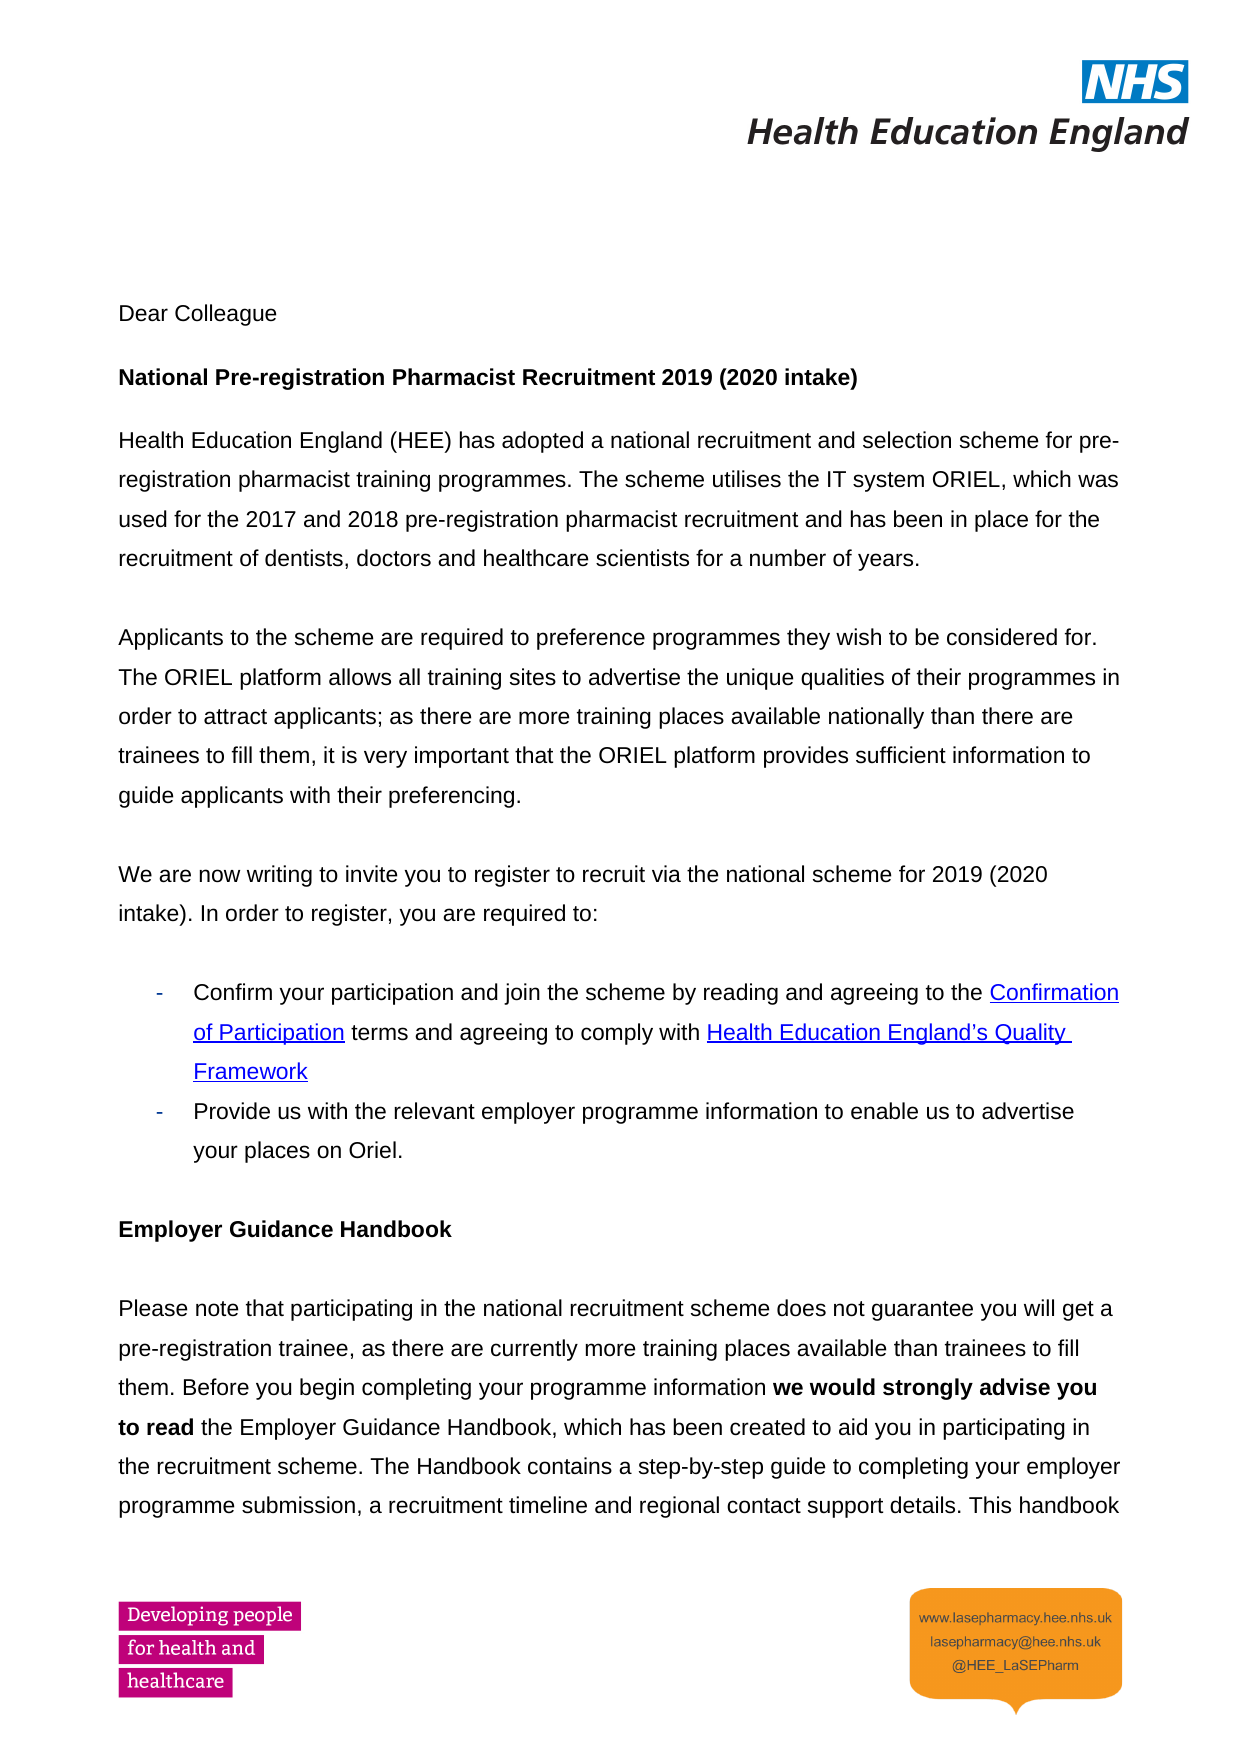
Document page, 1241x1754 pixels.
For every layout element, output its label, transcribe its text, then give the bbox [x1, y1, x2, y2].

text Health Education England (HEE) has adopted a national recruitment and selection scheme for pre-registration pharmacist training programmes. The scheme utilises the IT system ORIEL, which was used for the 2017 and 2018 pre-registration pharmacist recruitment and has been in place for the recruitment of dentists, doctors and healthcare scientists for a number of years. [118, 427, 1122, 571]
list Confirm your participation and join the scheme by reading and agreeing to the Confirmation of Participation terms and agreeing to comply with Health Education England’s Quality Framework [156, 979, 1122, 1084]
text Employer Guidance Handbook [118, 1216, 1122, 1242]
text We are now writing to invite you to register to recruit via the national scheme for 2019 (2020 intake). In order to register, you are required to: [118, 861, 1122, 927]
text Dear Colleague [118, 300, 1122, 327]
picture [6, 0, 1241, 182]
list Provide us with the relevant employer programme information to enable us to advertise your places on Oriel. [156, 1098, 1122, 1163]
text National Pre-registration Pharmacist Recruitment 2019 (2020 intake) [118, 363, 1122, 390]
text Applicants to the scheme are required to preference programmes they wish to be considered for. The ORIEL platform allows all training sites to advertise the unique qualities of their programmes in order to attract applicants; as there are more training places available nationally than there are trainees to fill them, it is very important that the ORIEL platform provides sufficient information to guide applicants with their preferencing. [118, 624, 1122, 808]
picture [909, 1588, 1123, 1715]
picture [0, 1589, 412, 1754]
